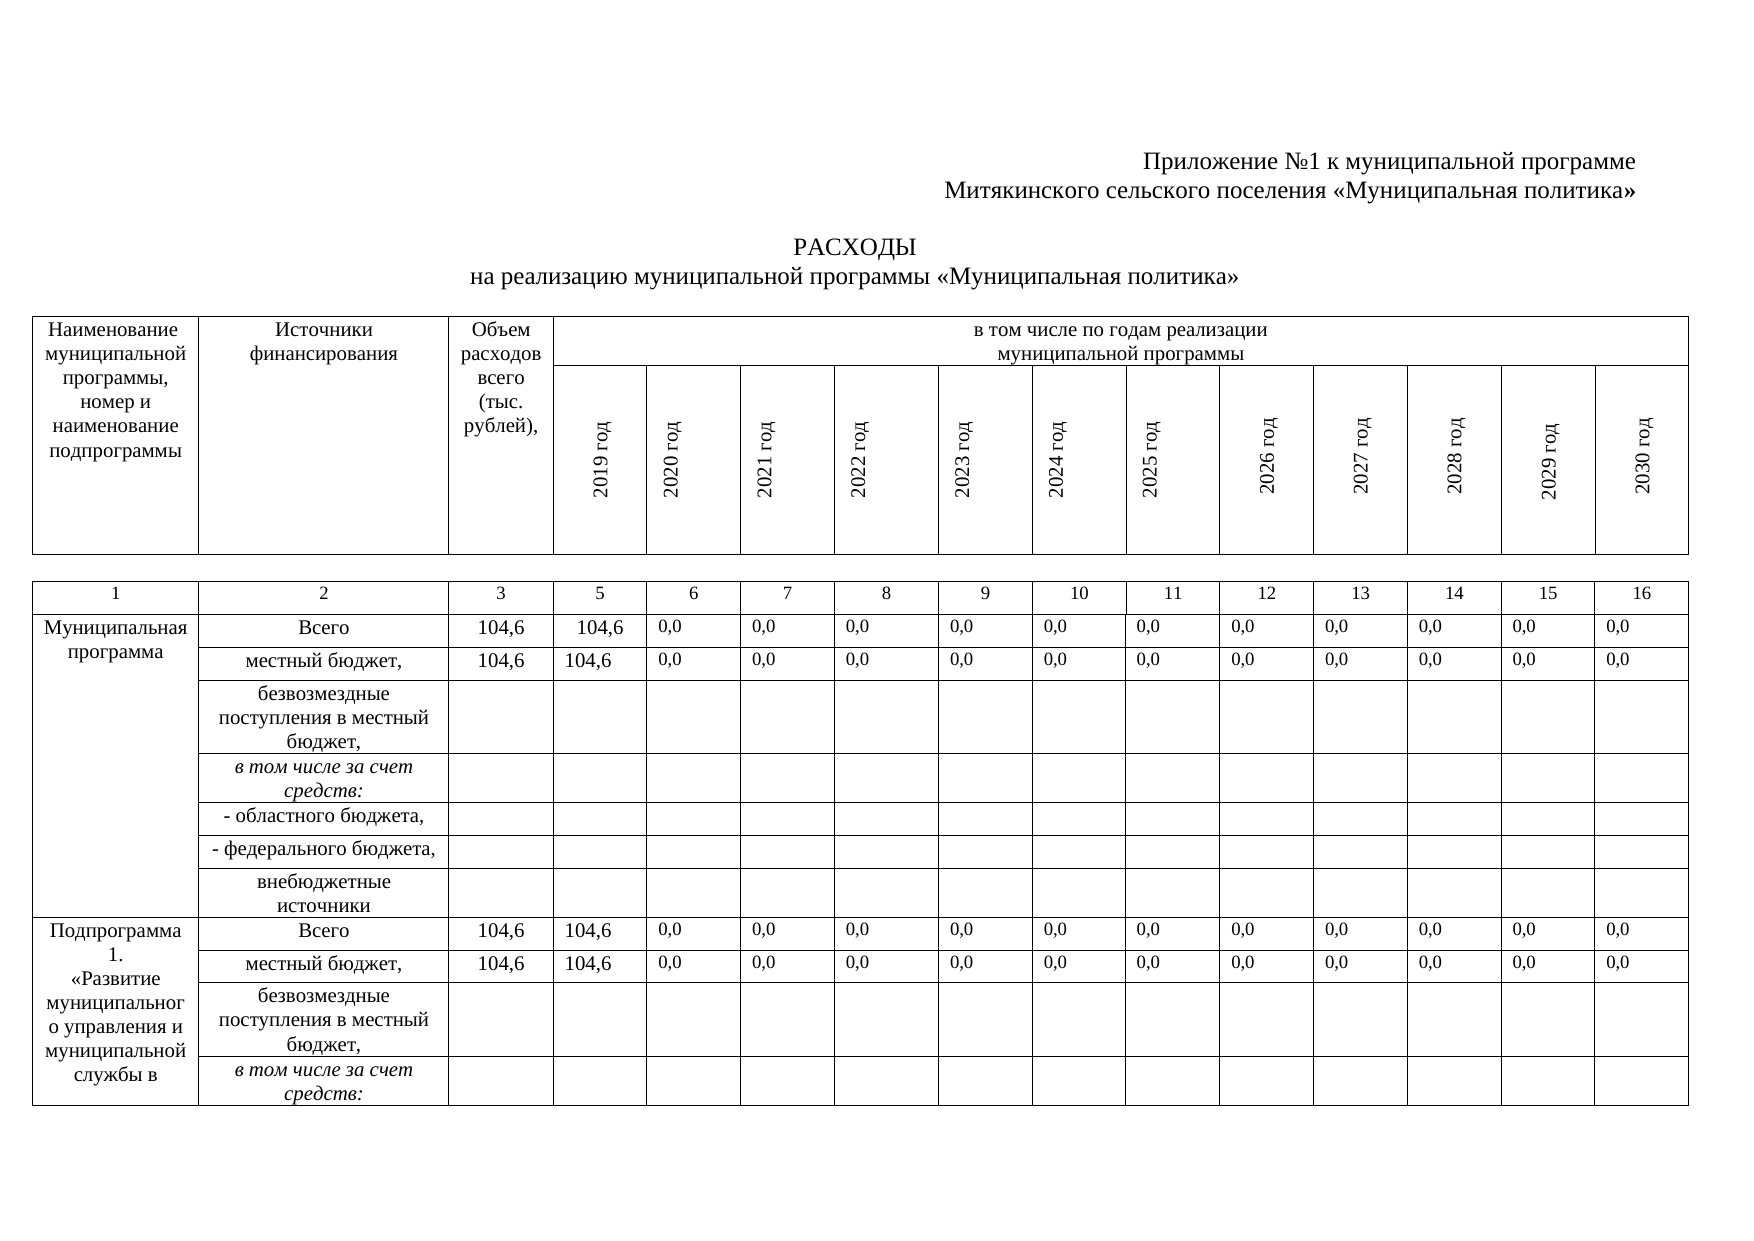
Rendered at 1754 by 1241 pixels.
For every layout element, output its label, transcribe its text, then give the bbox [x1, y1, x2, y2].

table_header 1 [33, 582, 198, 614]
table_cell [939, 681, 1032, 753]
table_cell 0,0 [939, 648, 1032, 679]
table_cell [1408, 869, 1501, 917]
table_cell [939, 754, 1032, 802]
table_cell в том числе за счет средств: [199, 1057, 448, 1105]
table_cell [1502, 836, 1594, 867]
table_header в том числе по годам реализации муниципальной программы [554, 317, 1688, 365]
table_cell [835, 1057, 938, 1105]
table_cell [1033, 1057, 1125, 1105]
table_cell [449, 681, 553, 753]
table_header 12 [1220, 582, 1313, 614]
table_header 14 [1408, 582, 1501, 614]
table_cell безвозмездные поступления в местный бюджет, [199, 681, 448, 753]
table_cell 0,0 [1033, 951, 1125, 982]
table_cell [741, 754, 834, 802]
table_cell [1126, 869, 1219, 917]
table_cell [939, 869, 1032, 917]
table_cell [1314, 754, 1407, 802]
table_cell [1502, 1057, 1594, 1105]
table_cell [1595, 869, 1688, 917]
table_cell 0,0 [647, 648, 740, 679]
table_cell [554, 1057, 646, 1105]
table_cell 2029 год [1502, 366, 1595, 554]
table_cell [1408, 681, 1501, 753]
table_cell [1502, 681, 1594, 753]
table_cell 0,0 [1033, 615, 1125, 647]
table_cell [835, 681, 938, 753]
table_cell 0,0 [1033, 648, 1125, 679]
table_header 16 [1595, 582, 1688, 614]
table_cell 0,0 [647, 918, 740, 949]
table_cell в том числе за счет средств: [199, 754, 448, 802]
table_header 10 [1033, 582, 1126, 614]
table_cell 0,0 [835, 951, 938, 982]
table_cell [741, 869, 834, 917]
table_cell [554, 983, 646, 1056]
table_cell [741, 803, 834, 835]
table_cell [1408, 803, 1501, 835]
table_cell 104,6 [554, 918, 646, 949]
table_cell [647, 803, 740, 835]
table_cell [741, 681, 834, 753]
table_cell 0,0 [647, 615, 740, 647]
table_cell [1408, 1057, 1501, 1105]
text РАСХОДЫ [74, 232, 1636, 261]
table_cell [647, 681, 740, 753]
table_cell [449, 983, 553, 1056]
table_cell Подпрограмма 1. «Развитие муниципального управления и муниципальной службы в Митякинском сельском поселении» [33, 918, 198, 1105]
table_header 15 [1502, 582, 1594, 614]
table_cell [1126, 681, 1219, 753]
table_cell местный бюджет, [199, 951, 448, 982]
table_cell 0,0 [1595, 951, 1688, 982]
table_cell 0,0 [939, 951, 1032, 982]
table_cell 0,0 [1314, 918, 1407, 949]
table_cell [1502, 869, 1594, 917]
table_cell [554, 869, 646, 917]
table_cell [1220, 983, 1313, 1056]
table_cell [1595, 754, 1688, 802]
table_cell [1220, 836, 1313, 867]
table_cell Всего [199, 918, 448, 949]
table_cell [1408, 754, 1501, 802]
table_cell [1220, 803, 1313, 835]
table_cell [1126, 754, 1219, 802]
table_cell [835, 836, 938, 867]
table_cell 0,0 [1408, 918, 1501, 949]
table_cell [1220, 681, 1313, 753]
table_header Источники финансирования [199, 317, 448, 554]
table_cell 104,6 [554, 648, 646, 679]
table_cell 2019 год [554, 366, 646, 554]
table_cell [1126, 983, 1219, 1056]
table_cell - областного бюджета, [199, 803, 448, 835]
table_cell [1126, 803, 1219, 835]
table_cell 0,0 [1408, 648, 1501, 679]
table_cell [1502, 803, 1594, 835]
text на реализацию муниципальной программы «Муниципальная политика» [74, 261, 1636, 290]
table_cell 104,6 [449, 918, 553, 949]
table_header 2 [199, 582, 448, 614]
table_cell 0,0 [1502, 918, 1594, 949]
table_header Наименование муниципальной программы, номер и наименование подпрограммы [33, 317, 198, 554]
table_cell 0,0 [1314, 615, 1407, 647]
table_cell 2021 год [741, 366, 834, 554]
table_cell [1220, 1057, 1313, 1105]
table_cell [1408, 983, 1501, 1056]
table_cell Всего [199, 615, 448, 647]
table_cell [647, 754, 740, 802]
table_cell [1502, 754, 1594, 802]
table_cell [1033, 754, 1125, 802]
table_cell [449, 1057, 553, 1105]
table_cell 0,0 [1220, 951, 1313, 982]
table_cell 104,6 [449, 615, 553, 647]
table_cell [1314, 983, 1407, 1056]
table_cell [1314, 869, 1407, 917]
table_cell [449, 803, 553, 835]
table_cell [1595, 836, 1688, 867]
table_cell [741, 983, 834, 1056]
table_cell 0,0 [1220, 918, 1313, 949]
table_cell 0,0 [939, 615, 1032, 647]
table_cell внебюджетные источники [199, 869, 448, 917]
table_cell 0,0 [1408, 951, 1501, 982]
table_cell [554, 754, 646, 802]
table_cell [939, 836, 1032, 867]
table_cell [939, 983, 1032, 1056]
table_cell 0,0 [1314, 648, 1407, 679]
table_cell [1033, 836, 1125, 867]
table_cell [1126, 836, 1219, 867]
table_cell [449, 754, 553, 802]
table_cell 104,6 [554, 615, 646, 647]
table_cell безвозмездные поступления в местный бюджет, [199, 983, 448, 1056]
table_cell 2022 год [835, 366, 938, 554]
table_cell [741, 1057, 834, 1105]
table_header Объем расходов всего (тыс. рублей), [449, 317, 553, 554]
table_cell [647, 869, 740, 917]
table_header 13 [1314, 582, 1407, 614]
table_cell местный бюджет, [199, 648, 448, 679]
table_cell 0,0 [1126, 648, 1219, 679]
table_cell 0,0 [741, 951, 834, 982]
table_cell [1220, 869, 1313, 917]
table_cell [1314, 836, 1407, 867]
table_cell [1033, 681, 1125, 753]
table_cell 0,0 [1595, 615, 1688, 647]
table_cell [449, 869, 553, 917]
table_cell 2020 год [647, 366, 740, 554]
table_cell [1033, 803, 1125, 835]
table_cell 2025 год [1127, 366, 1219, 554]
table_cell [1595, 803, 1688, 835]
table_cell 0,0 [1220, 648, 1313, 679]
table_cell 0,0 [1126, 918, 1219, 949]
table_cell [741, 836, 834, 867]
table_cell [835, 803, 938, 835]
table_cell [554, 803, 646, 835]
table_cell 0,0 [835, 615, 938, 647]
table_header 8 [835, 582, 938, 614]
table_cell 0,0 [1126, 615, 1219, 647]
table_cell [1595, 681, 1688, 753]
table_cell [835, 983, 938, 1056]
table_cell 0,0 [939, 918, 1032, 949]
table_cell 0,0 [1502, 615, 1594, 647]
table_cell [1314, 681, 1407, 753]
table_cell 104,6 [554, 951, 646, 982]
table_cell 104,6 [449, 648, 553, 679]
table_header 11 [1127, 582, 1219, 614]
table_header 9 [939, 582, 1032, 614]
table_cell 0,0 [741, 918, 834, 949]
table_header 6 [647, 582, 740, 614]
table_cell 104,6 [449, 951, 553, 982]
table_cell [835, 869, 938, 917]
text Митякинского сельского поселения «Муниципальная политика» [74, 175, 1636, 203]
table_cell - федерального бюджета, [199, 836, 448, 867]
table_cell [554, 836, 646, 867]
table_cell [1502, 983, 1594, 1056]
table_cell Муниципальная программа [33, 615, 198, 917]
table_cell [1033, 983, 1125, 1056]
table_cell 2026 год [1220, 366, 1313, 554]
table_cell 0,0 [1595, 918, 1688, 949]
table_cell 0,0 [835, 648, 938, 679]
table_cell [1126, 1057, 1219, 1105]
table_cell [1220, 754, 1313, 802]
table_cell [1314, 803, 1407, 835]
table_cell 0,0 [741, 648, 834, 679]
table_cell [835, 754, 938, 802]
table_cell [647, 983, 740, 1056]
table_header 7 [741, 582, 834, 614]
table_cell [647, 1057, 740, 1105]
table_cell 2024 год [1033, 366, 1126, 554]
table_cell 2028 год [1408, 366, 1501, 554]
table_cell [1033, 869, 1125, 917]
table_cell 0,0 [741, 615, 834, 647]
table_cell 0,0 [835, 918, 938, 949]
table_cell [647, 836, 740, 867]
table_cell 0,0 [1126, 951, 1219, 982]
table_cell 0,0 [1502, 951, 1594, 982]
table_cell [1408, 836, 1501, 867]
table_cell 2023 год [939, 366, 1032, 554]
table_cell [1314, 1057, 1407, 1105]
table_cell [449, 836, 553, 867]
table_cell [554, 681, 646, 753]
table_cell 2027 год [1314, 366, 1407, 554]
table_header 3 [449, 582, 553, 614]
table_cell 0,0 [647, 951, 740, 982]
table_cell 0,0 [1033, 918, 1125, 949]
table_cell 2030 год [1596, 366, 1688, 554]
table_cell 0,0 [1314, 951, 1407, 982]
table_cell 0,0 [1220, 615, 1313, 647]
table_cell 0,0 [1595, 648, 1688, 679]
table_cell [1595, 983, 1688, 1056]
table_header 5 [554, 582, 646, 614]
table_cell [1595, 1057, 1688, 1105]
table_cell 0,0 [1502, 648, 1594, 679]
text Приложение №1 к муниципальной программе [74, 146, 1636, 175]
table_cell 0,0 [1408, 615, 1501, 647]
table_cell [939, 1057, 1032, 1105]
table_cell [939, 803, 1032, 835]
